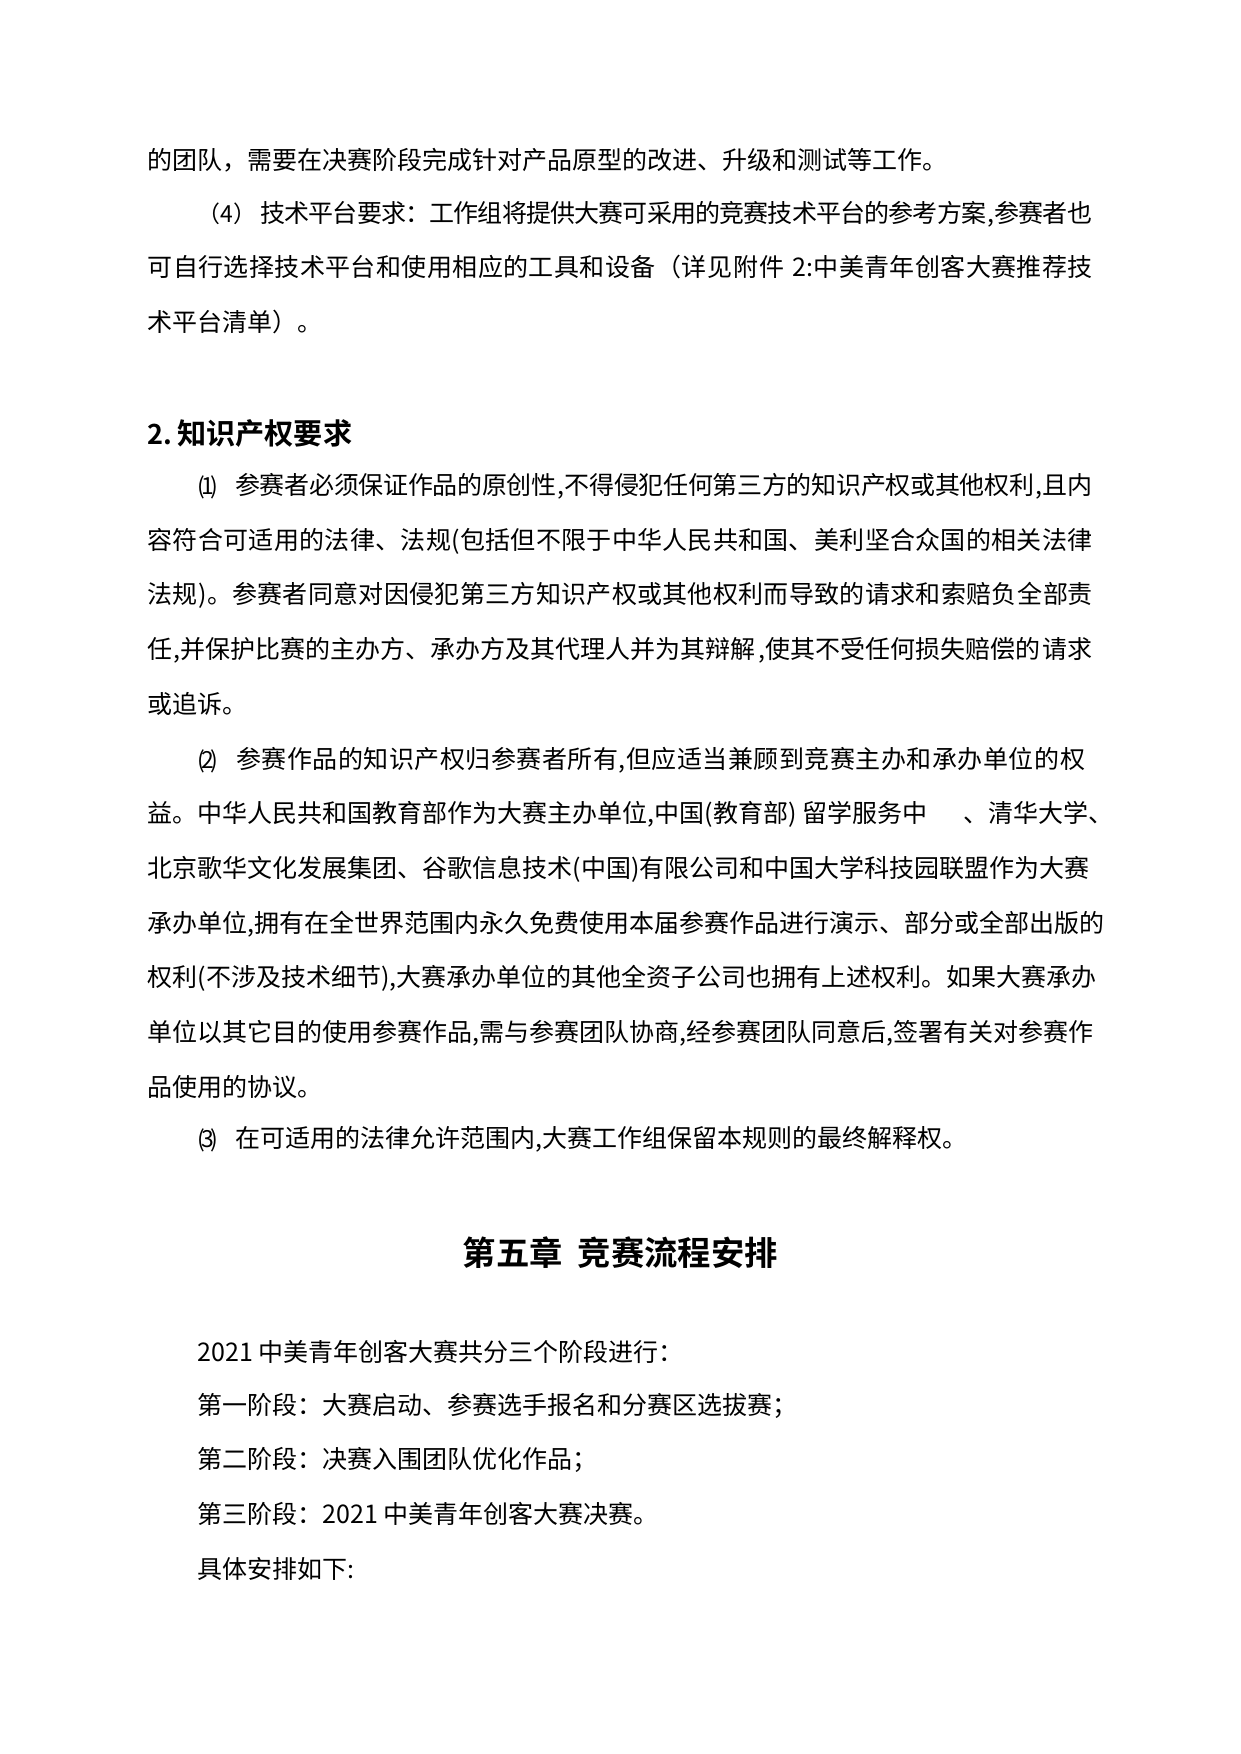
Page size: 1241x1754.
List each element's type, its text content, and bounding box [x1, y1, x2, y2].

text 2021 中美青年创客大赛共分三个阶段进行： [197, 1332, 1130, 1369]
list 参赛者必须保证作品的原创性,不得侵犯任何第三方的知识产权或其他权利,且内容符合可适用的法律、法规(包括但不限于中华人民共和国、美利坚合众国的相关法律、法规)。参赛者同意对因侵犯第三方知识产权或其他权利而导致的请求和索赔负全部责任,并保护比赛的主办方、承办方及其代理人并为其辩解,使其不受任何损失赔偿的请求或追诉。 [147, 466, 1093, 721]
list 技术平台要求：工作组将提供大赛可采用的竞赛技术平台的参考方案,参赛者也可自行选择技术平台和使用相应的工具和设备（详见附件 2:中美青年创客大赛推荐技术平台清单）。 [147, 193, 1093, 339]
text 的团队，需要在决赛阶段完成针对产品原型的改进、升级和测试等工作。 [147, 140, 1130, 176]
subtitle 知识产权要求 [147, 411, 1130, 453]
list 在可适用的法律允许范围内,大赛工作组保留本规则的最终解释权。 [197, 1122, 1130, 1153]
text 第三阶段：2021 中美青年创客大赛决赛。具体安排如下: [197, 1495, 666, 1586]
subtitle 第五章 竞赛流程安排 [233, 1226, 1007, 1274]
list 参赛作品的知识产权归参赛者所有,但应适当兼顾到竞赛主办和承办单位的权益。中华人民共和国教育部作为大赛主办单位,中国(教育部) 留学服务中 、清华大学、北京歌华文化发展集团、谷歌信息技术(中国)有限公司和中国大学科技园联盟作为大赛承办单位,拥有在全世界范围内永久免费使用本届参赛作品进行演示、部分或全部出版的权利(不涉及技术细节),大赛承办单位的其他全资子公司也拥有上述权利。如果大赛承办单位以其它目的使用参赛作品,需与参赛团队协商,经参赛团队同意后,签署有关对参赛作品使用的协议。 [147, 739, 1105, 1103]
text 第一阶段：大赛启动、参赛选手报名和分赛区选拔赛； 第二阶段：决赛入围团队优化作品； [197, 1385, 798, 1476]
